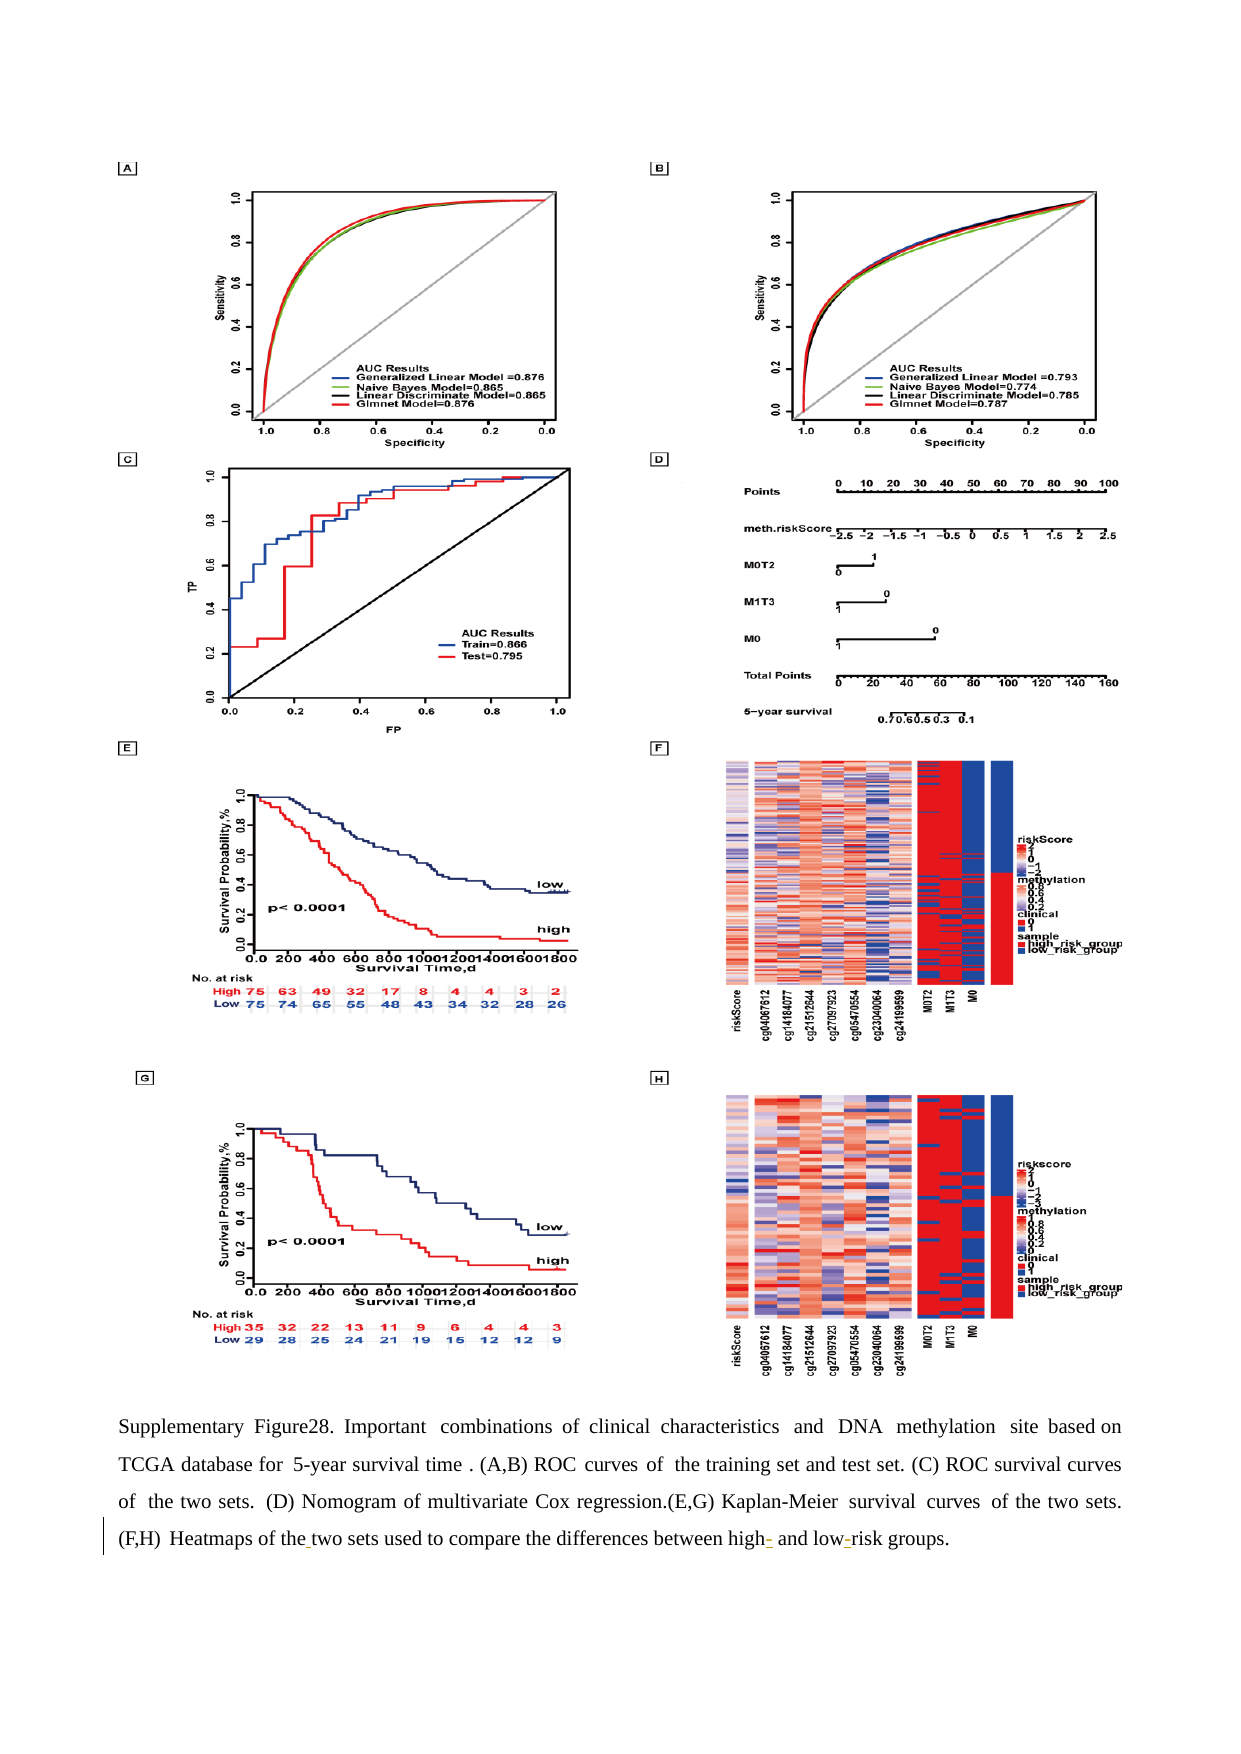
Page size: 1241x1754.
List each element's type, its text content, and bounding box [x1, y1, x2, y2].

picture [118, 162, 1123, 1376]
text Supplementary Figure28. Important combinations of clinical characteristics and DNA methylation site based on TCGA database for 5-year survival time . (A,B) ROC curves of the training set and test set. (C) ROC survival curves of the two sets. (D) Nomogram of multivariate Cox regression.(E,G) Kaplan-Meier survival curves of the two sets. (F,H) Heatmaps of thetwo sets used to compare the differences between high and lowrisk groups. [118, 1410, 1122, 1555]
